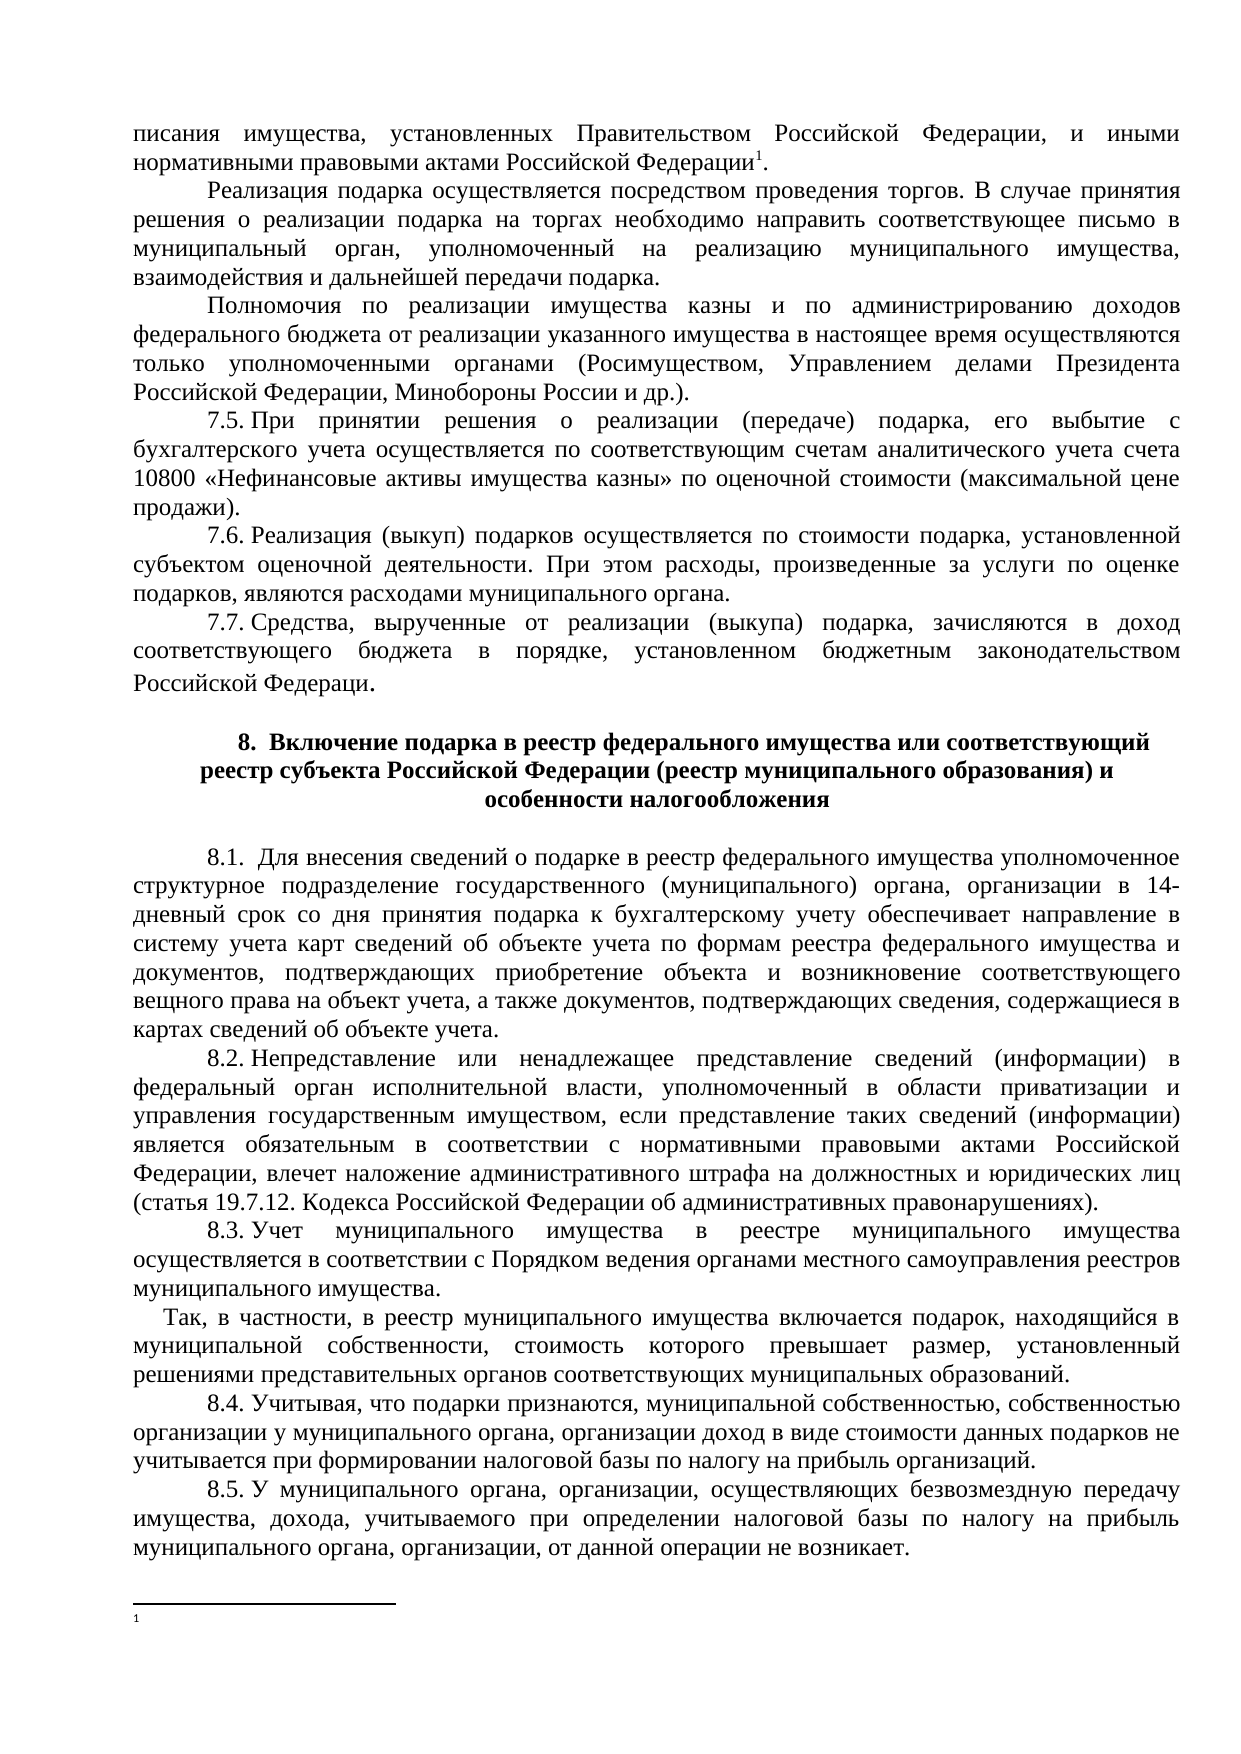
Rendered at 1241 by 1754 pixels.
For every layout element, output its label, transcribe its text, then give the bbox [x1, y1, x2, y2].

list 8.2. Непредставление или ненадлежащее представление сведений (информации) в федеральный орган исполнительной власти, уполномоченный в области приватизации и управления государственным имуществом, если представление таких сведений (информации) является обязательным в соответствии с нормативными правовыми актами Российской Федерации, влечет наложение административного штрафа на должностных и юридических лиц (статья 19.7.12. Кодекса Российской Федерации об административных правонарушениях). [133, 1043, 1181, 1215]
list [133, 118, 1181, 176]
list Реализация подарка осуществляется посредством проведения торгов. В случае принятия решения о реализации подарка на торгах необходимо направить соответствующее письмо в муниципальный орган, уполномоченный на реализацию муниципального имущества, взаимодействия и дальнейшей передачи подарка. [133, 176, 1181, 291]
text Так, в частности, в реестр муниципального имущества включается подарок, находящийся в муниципальной собственности, стоимость которого превышает размер, установленный решениями представительных органов соответствующих муниципальных образований. [133, 1302, 1181, 1388]
list 8.5. У муниципального органа, организации, осуществляющих безвозмездную передачу имущества, дохода, учитываемого при определении налоговой базы по налогу на прибыль муниципального органа, организации, от данной операции не возникает. [133, 1474, 1181, 1560]
list 7.6. Реализация (выкуп) подарков осуществляется по стоимости подарка, установленной субъектом оценочной деятельности. При этом расходы, произведенные за услуги по оценке подарков, являются расходами муниципального органа. [133, 521, 1181, 607]
list 8. Включение подарка в реестр федерального имущества или соответствующий реестр субъекта Российской Федерации (реестр муниципального образования) и особенности налогообложения [133, 727, 1181, 813]
list 8.3. Учет муниципального имущества в реестре муниципального имущества осуществляется в соответствии с Порядком ведения органами местного самоуправления реестров муниципального имущества. [133, 1215, 1181, 1302]
list 8.4. Учитывая, что подарки признаются, муниципальной собственностью, собственностью организации у муниципального органа, организации доход в виде стоимости данных подарков не учитывается при формировании налоговой базы по налогу на прибыль организаций. [133, 1388, 1181, 1474]
list Полномочия по реализации имущества казны и по администрированию доходов федерального бюджета от реализации указанного имущества в настоящее время осуществляются только уполномоченными органами (Росимуществом, Управлением делами Президента Российской Федерации, Минобороны России и др.). [133, 291, 1181, 406]
text 8.1. Для внесения сведений о подарке в реестр федерального имущества уполномоченное структурное подразделение государственного (муниципального) органа, организации в 14-дневный срок со дня принятия подарка к бухгалтерскому учету обеспечивает направление в систему учета карт сведений об объекте учета по формам реестра федерального имущества и документов, подтверждающих приобретение объекта и возникновение соответствующего вещного права на объект учета, а также документов, подтверждающих сведения, содержащиеся в картах сведений об объекте учета. [133, 842, 1181, 1043]
list 7.7. Средства, вырученные от реализации (выкупа) подарка, зачисляются в доход соответствующего бюджета в порядке, установленном бюджетным законодательством Российской Федераци. [133, 607, 1181, 698]
list 7.5. При принятии решения о реализации (передаче) подарка, его выбытие с бухгалтерского учета осуществляется по соответствующим счетам аналитического учета счета 10800 «Нефинансовые активы имущества казны» по оценочной стоимости (максимальной цене продажи). [133, 406, 1181, 521]
